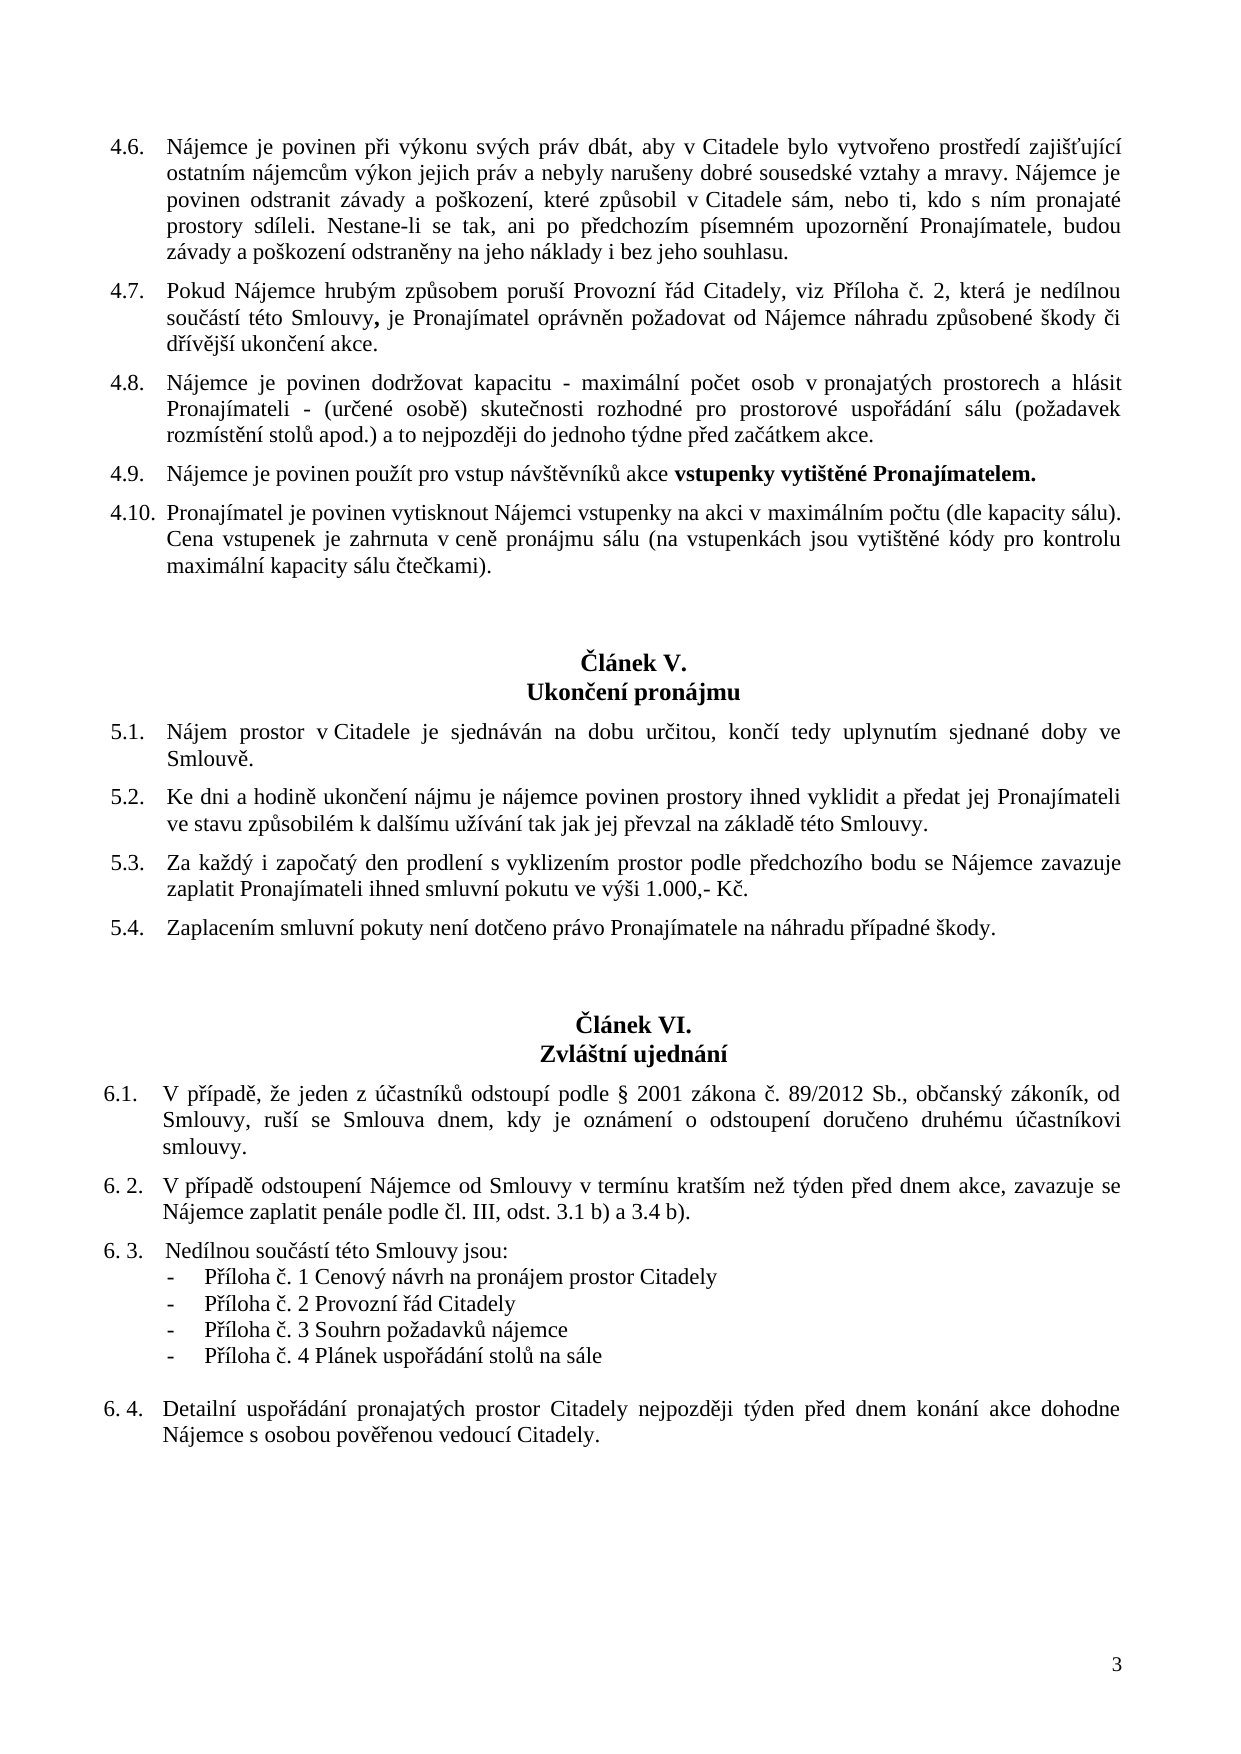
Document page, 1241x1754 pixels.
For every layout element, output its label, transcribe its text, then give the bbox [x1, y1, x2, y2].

list Nájem prostor v Citadele je sjednáván na dobu určitou, končí tedy uplynutím sjednané doby ve Smlouvě. [110, 718, 1122, 771]
subtitle Článek V. [145, 648, 1122, 677]
list Příloha č. 3 Souhrn požadavků nájemce [167, 1316, 1122, 1342]
list Ke dni a hodině ukončení nájmu je nájemce povinen prostory ihned vyklidit a předat jej Pronajímateli ve stavu způsobilém k dalšímu užívání tak jak jej převzal na základě této Smlouvy. [110, 783, 1122, 836]
list Příloha č. 4 Plánek uspořádání stolů na sále [167, 1342, 1122, 1369]
list Příloha č. 2 Provozní řád Citadely [167, 1290, 1122, 1316]
list Nájemce je povinen dodržovat kapacitu - maximální počet osob v pronajatých prostorech a hlásit Pronajímateli - (určené osobě) skutečnosti rozhodné pro prostorové uspořádání sálu (požadavek rozmístění stolů apod.) a to nejpozději do jednoho týdne před začátkem akce. [110, 369, 1122, 448]
list Za každý i započatý den prodlení s vyklizením prostor podle předchozího bodu se Nájemce zavazuje zaplatit Pronajímateli ihned smluvní pokutu ve výši 1.000,- Kč. [110, 849, 1122, 901]
list Příloha č. 1 Cenový návrh na pronájem prostor Citadely [167, 1263, 1122, 1290]
list Nájemce je povinen při výkonu svých práv dbát, aby v Citadele bylo vytvořeno prostředí zajišťující ostatním nájemcům výkon jejich práv a nebyly narušeny dobré sousedské vztahy a mravy. Nájemce je povinen odstranit závady a poškození, které způsobil v Citadele sám, nebo ti, kdo s ním pronajaté prostory sdíleli. Nestane-li se tak, ani po předchozím písemném upozornění Pronajímatele, budou závady a poškození odstraněny na jeho náklady i bez jeho souhlasu. [110, 133, 1122, 265]
subtitle Článek VI. [145, 1010, 1122, 1039]
text 6. 3. Nedílnou součástí této Smlouvy jsou: [103, 1237, 1122, 1263]
list Pokud Nájemce hrubým způsobem poruší Provozní řád Citadely, viz Příloha č. 2, která je nedílnou součástí této Smlouvy, je Pronajímatel oprávněn požadovat od Nájemce náhradu způsobené škody či dřívější ukončení akce. [110, 277, 1122, 356]
subtitle Zvláštní ujednání [145, 1039, 1122, 1068]
subtitle 6. 4. Detailní uspořádání pronajatých prostor Citadely nejpozději týden před dnem konání akce dohodne Nájemce s osobou pověřenou vedoucí Citadely. [103, 1395, 1122, 1448]
subtitle 6. 2. V případě odstoupení Nájemce od Smlouvy v termínu kratším než týden před dnem akce, zavazuje se Nájemce zaplatit penále podle čl. III, odst. 3.1 b) a 3.4 b). [103, 1172, 1122, 1224]
list Pronajímatel je povinen vytisknout Nájemci vstupenky na akci v maximálním počtu (dle kapacity sálu). Cena vstupenek je zahrnuta v ceně pronájmu sálu (na vstupenkách jsou vytištěné kódy pro kontrolu maximální kapacity sálu čtečkami). [110, 499, 1122, 578]
subtitle Ukončení pronájmu [145, 677, 1122, 706]
list Nájemce je povinen použít pro vstup návštěvníků akce vstupenky vytištěné Pronajímatelem. [110, 460, 1122, 487]
list Zaplacením smluvní pokuty není dotčeno právo Pronajímatele na náhradu případné škody. [110, 914, 1122, 940]
subtitle 6.1. V případě, že jeden z účastníků odstoupí podle § 2001 zákona č. 89/2012 Sb., občanský zákoník, od Smlouvy, ruší se Smlouva dnem, kdy je oznámení o odstoupení doručeno druhému účastníkovi smlouvy. [103, 1080, 1122, 1159]
